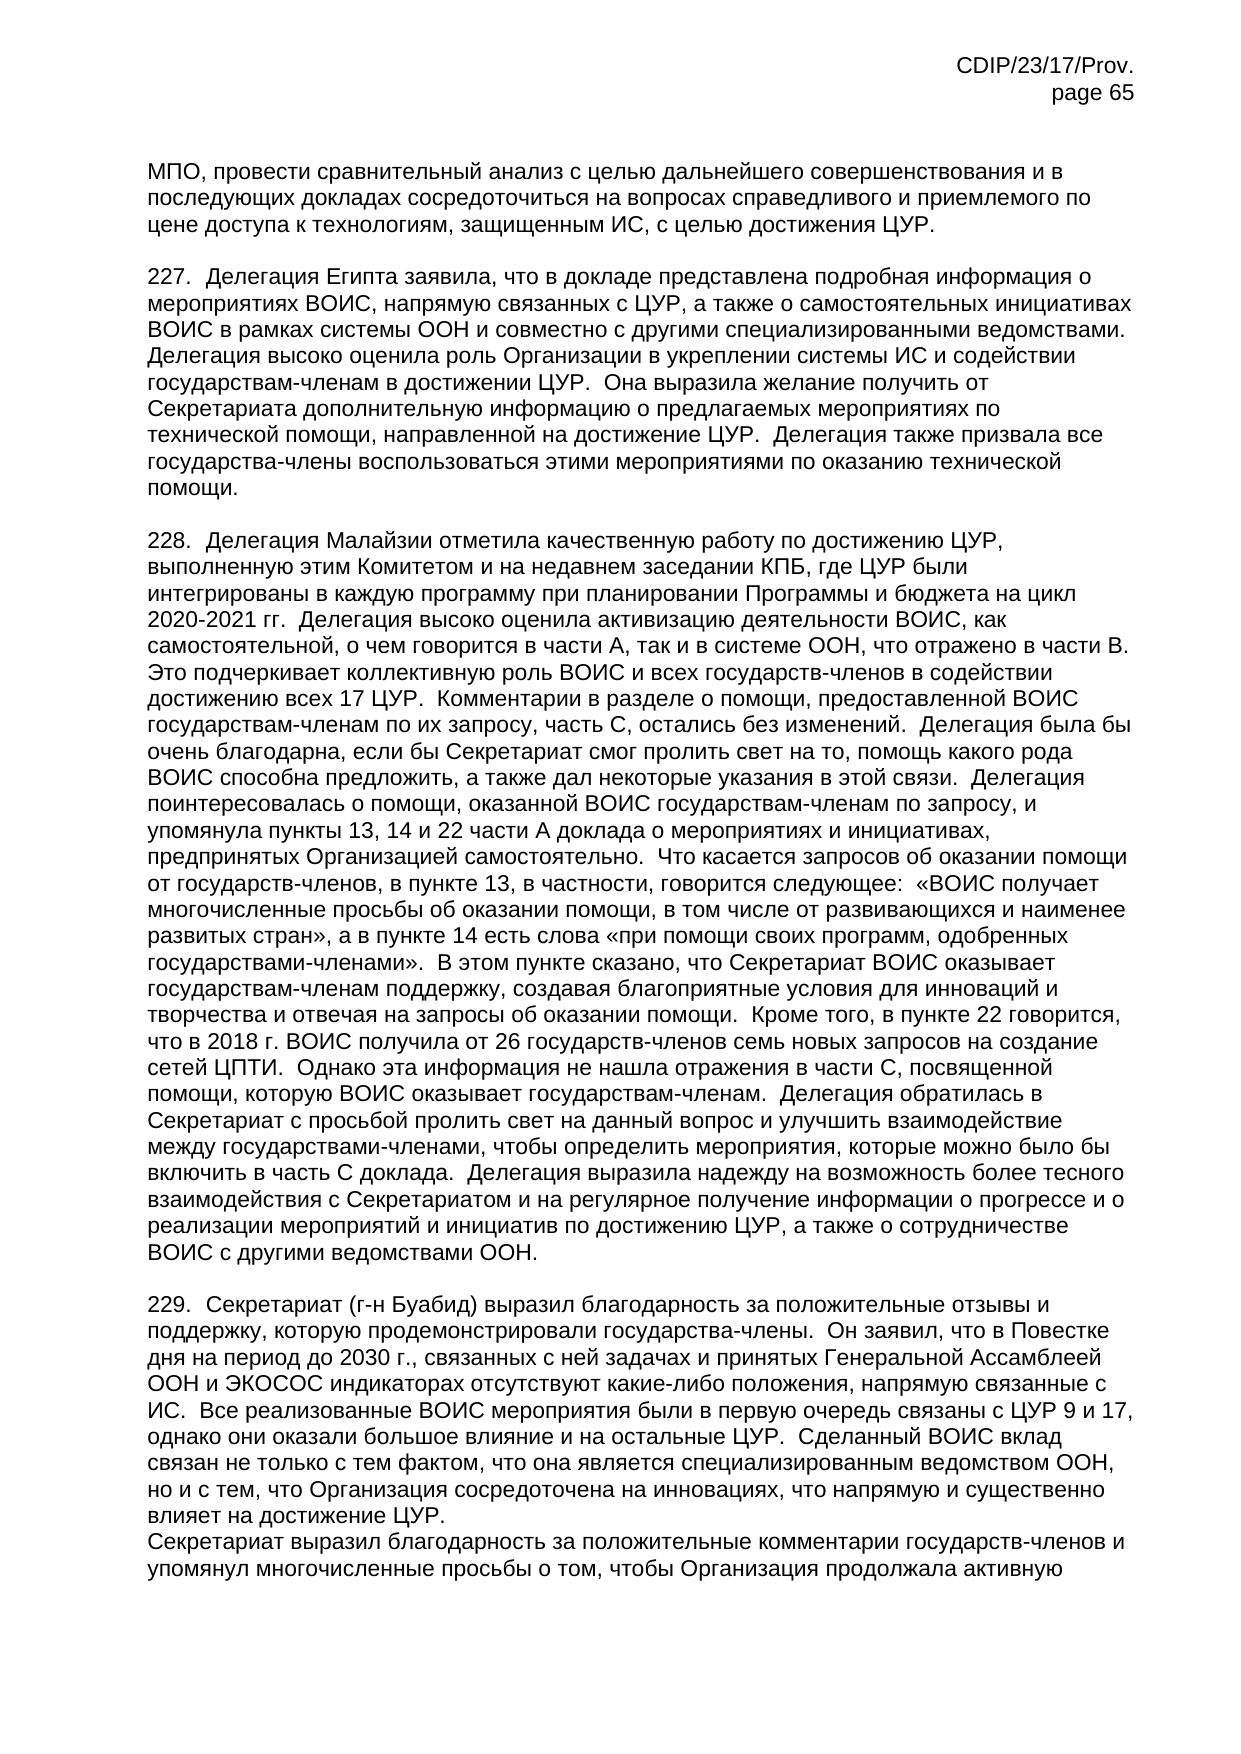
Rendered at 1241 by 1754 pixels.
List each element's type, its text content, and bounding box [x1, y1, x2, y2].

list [147, 158, 1134, 237]
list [147, 1291, 1134, 1581]
list Делегация Малайзии отметила качественную работу по достижению ЦУР, выполненную этим Комитетом и на недавнем заседании КПБ, где ЦУР были интегрированы в каждую программу при планировании Программы и бюджета на цикл 2020-2021 гг. Делегация высоко оценила активизацию деятельности ВОИС, как самостоятельной, о чем говорится в части А, так и в системе ООН, что отражено в части В. Это подчеркивает коллективную роль ВОИС и всех государств-членов в содействии достижению всех 17 ЦУР. Комментарии в разделе о помощи, предоставленной ВОИС государствам-членам по их запросу, часть С, остались без изменений. Делегация была бы очень благодарна, если бы Секретариат смог пролить свет на то, помощь какого рода ВОИС способна предложить, а также дал некоторые указания в этой связи. Делегация поинтересовалась о помощи, оказанной ВОИС государствам-членам по запросу, и упомянула пункты 13, 14 и 22 части А доклада о мероприятиях и инициативах, предпринятых Организацией самостоятельно. Что касается запросов об оказании помощи от государств-членов, в пункте 13, в частности, говорится следующее: «ВОИС получает многочисленные просьбы об оказании помощи, в том числе от развивающихся и наименее развитых стран», а в пункте 14 есть слова «при помощи своих программ, одобренных государствами-членами». В этом пункте сказано, что Секретариат ВОИС оказывает государствам-членам поддержку, создавая благоприятные условия для инноваций и творчества и отвечая на запросы об оказании помощи. Кроме того, в пункте 22 говорится, что в 2018 г. ВОИС получила от 26 государств-членов семь новых запросов на создание сетей ЦПТИ. Однако эта информация не нашла отражения в части С, посвященной помощи, которую ВОИС оказывает государствам-членам. Делегация обратилась в Секретариат с просьбой пролить свет на данный вопрос и улучшить взаимодействие между государствами-членами, чтобы определить мероприятия, которые можно было бы включить в часть С доклада. Делегация выразила надежду на возможность более тесного взаимодействия с Секретариатом и на регулярное получение информации о прогрессе и о реализации мероприятий и инициатив по достижению ЦУР, а также о сотрудничестве ВОИС с другими ведомствами ООН. [147, 527, 1134, 1265]
list Делегация Египта заявила, что в докладе представлена подробная информация о мероприятиях ВОИС, напрямую связанных с ЦУР, а также о самостоятельных инициативах ВОИС в рамках системы ООН и совместно с другими специализированными ведомствами. Делегация высоко оценила роль Организации в укреплении системы ИС и содействии государствам-членам в достижении ЦУР. Она выразила желание получить от Секретариата дополнительную информацию о предлагаемых мероприятиях по технической помощи, направленной на достижение ЦУР. Делегация также призвала все государства-члены воспользоваться этими мероприятиями по оказанию технической помощи. [147, 263, 1134, 501]
